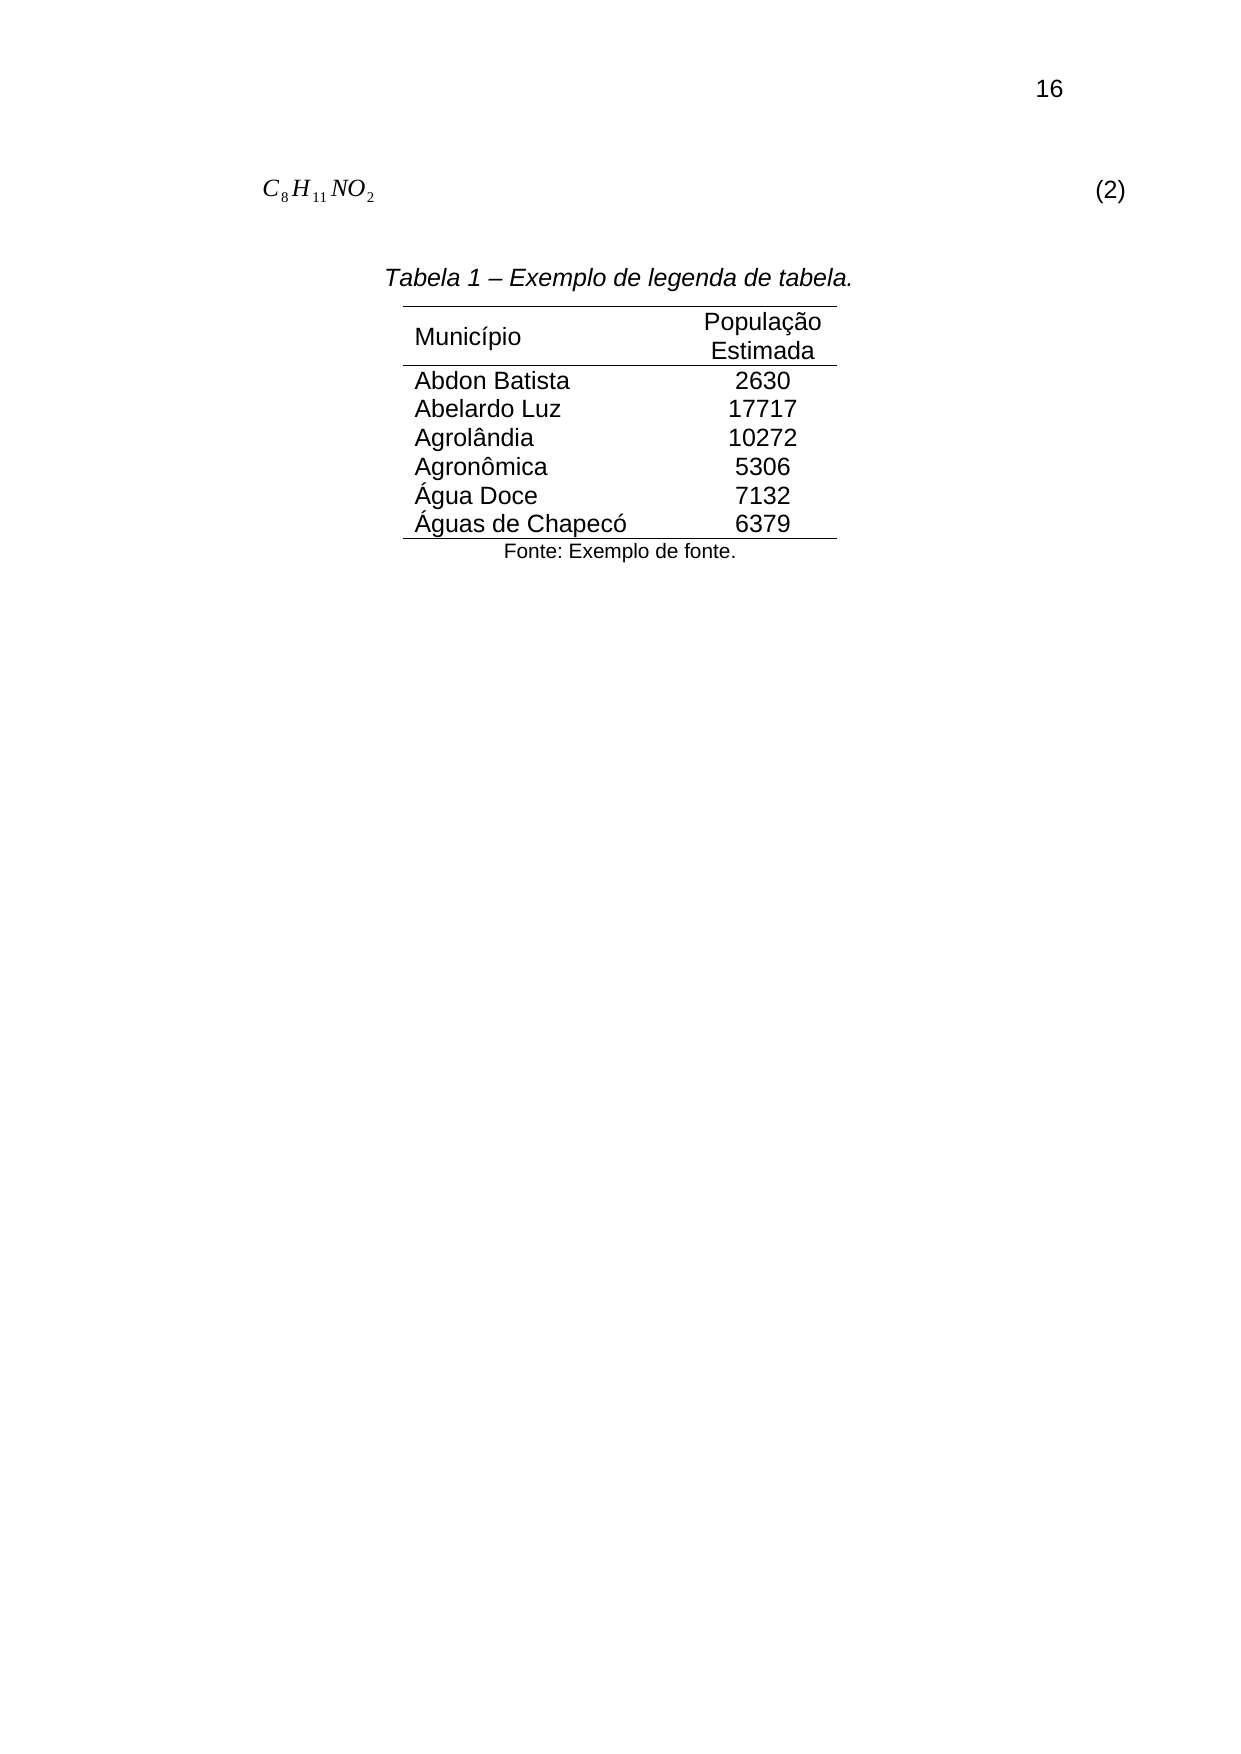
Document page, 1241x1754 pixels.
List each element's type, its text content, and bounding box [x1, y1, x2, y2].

table_cell 17717 [688, 395, 837, 423]
table_cell Agronômica [403, 452, 688, 481]
table_header [177, 174, 619, 220]
table_cell Águas de Chapecó [403, 510, 688, 538]
table_cell Agrolândia [403, 423, 688, 452]
table_header População Estimada [688, 307, 837, 365]
table_cell Água Doce [403, 481, 688, 509]
table_header (2) [620, 174, 1137, 220]
text Fonte: Exemplo de fonte. [177, 539, 1063, 563]
table_header Município [403, 307, 688, 365]
table_cell 6379 [688, 510, 837, 538]
table_cell 2630 [688, 366, 837, 394]
table_cell Abelardo Luz [403, 395, 688, 423]
table_cell 7132 [688, 481, 837, 509]
table_cell Abdon Batista [403, 366, 688, 394]
table_cell 5306 [688, 452, 837, 481]
table_cell 10272 [688, 423, 837, 452]
